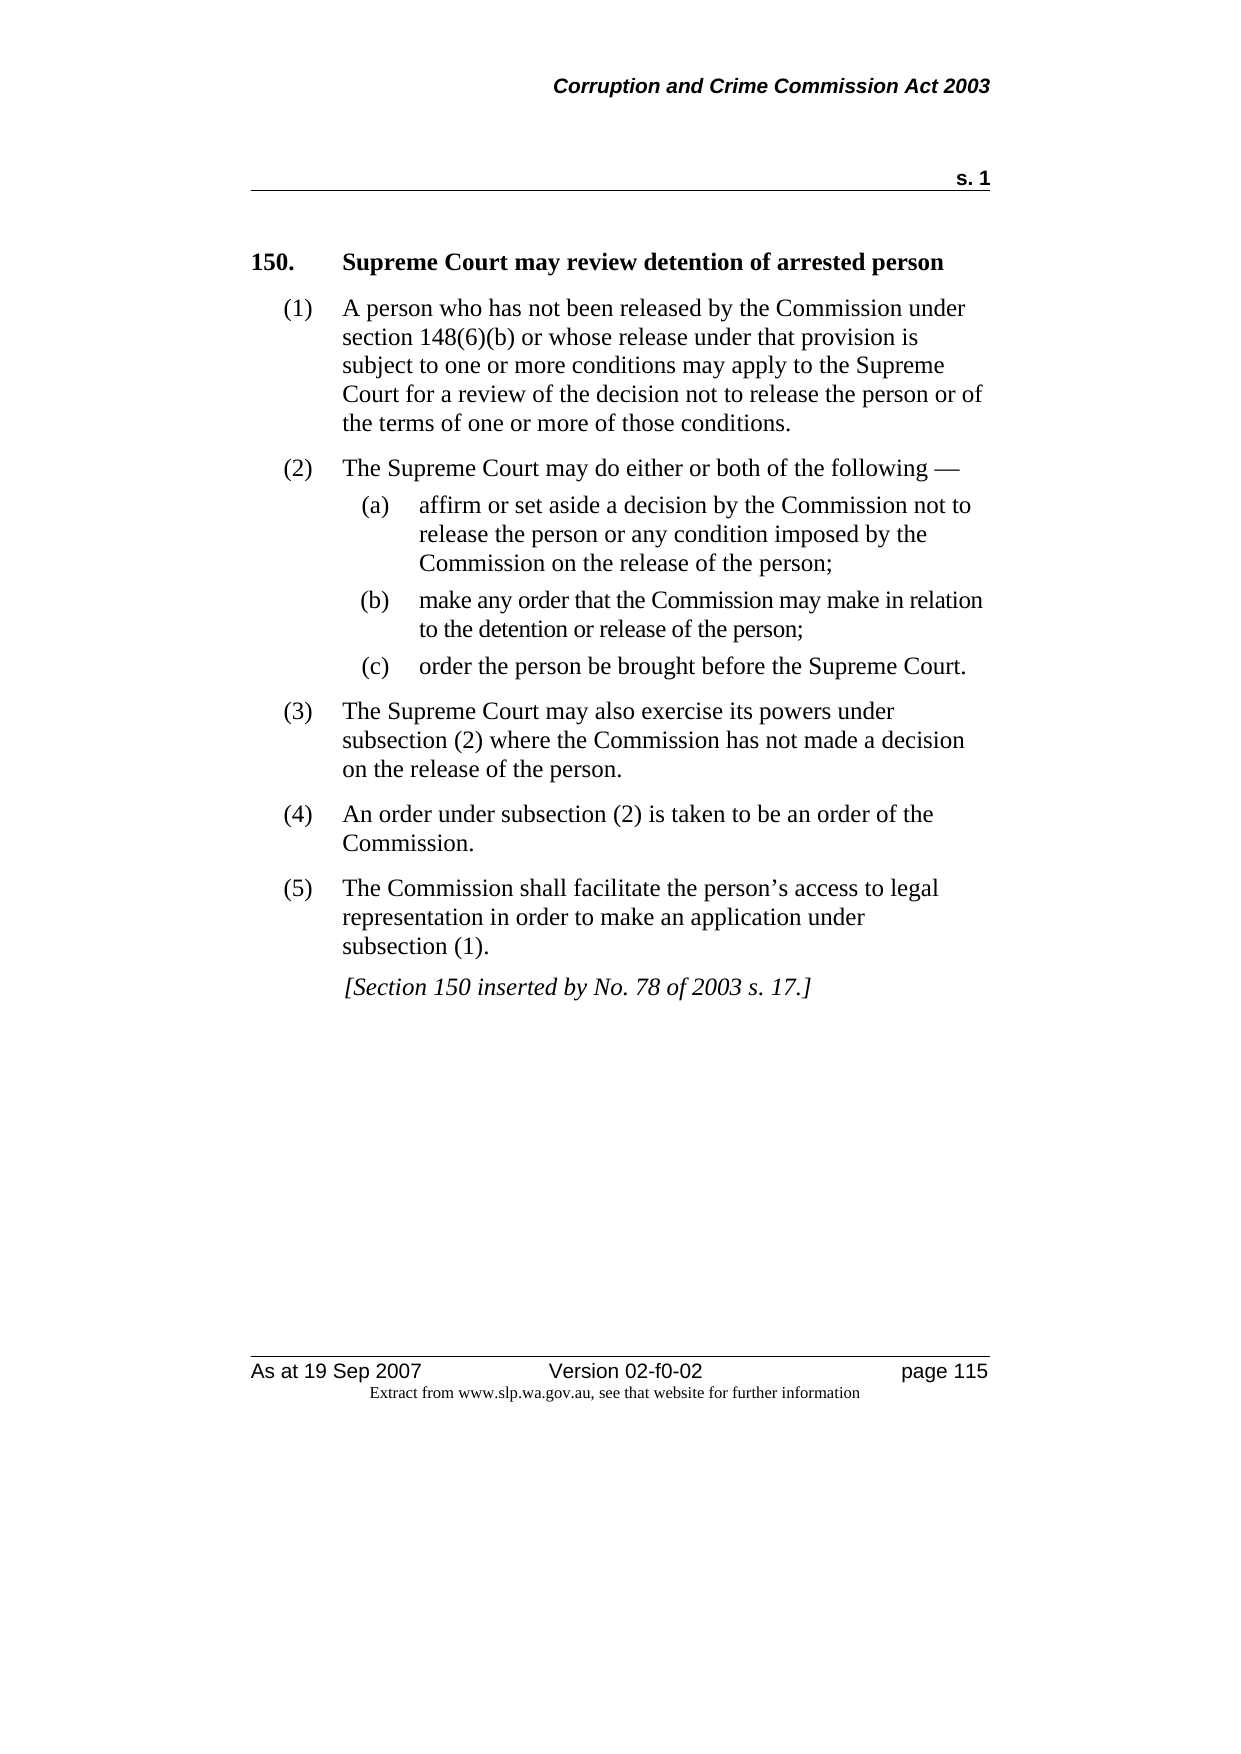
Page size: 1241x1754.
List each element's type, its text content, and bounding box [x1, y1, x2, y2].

text (b) make any order that the Commission may make in relation to the detention or release of the person; [251, 585, 990, 642]
text (4) An order under subsection (2) is taken to be an order of the Commission. [251, 799, 990, 857]
text (c) order the person be brought before the Supreme Court. [251, 651, 990, 679]
text (1) A person who has not been released by the Commission under section 148(6)(b) or whose release under that provision is subject to one or more conditions may apply to the Supreme Court for a review of the decision not to release the person or of the terms of one or more of those conditions. [251, 293, 990, 437]
text (3) The Supreme Court may also exercise its powers under subsection (2) where the Commission has not made a decision on the release of the person. [251, 696, 990, 782]
text [Section 150 inserted by No. 78 of 2003 s. 17.] [251, 972, 990, 1001]
text (2) The Supreme Court may do either or both of the following — [251, 453, 990, 482]
text (5) The Commission shall facilitate the person’s access to legal representation in order to make an application under subsection (1). [251, 873, 990, 959]
text (a) affirm or set aside a decision by the Commission not to release the person or any condition imposed by the Commission on the release of the person; [251, 490, 990, 577]
subtitle 150. Supreme Court may review detention of arrested person [251, 247, 990, 276]
